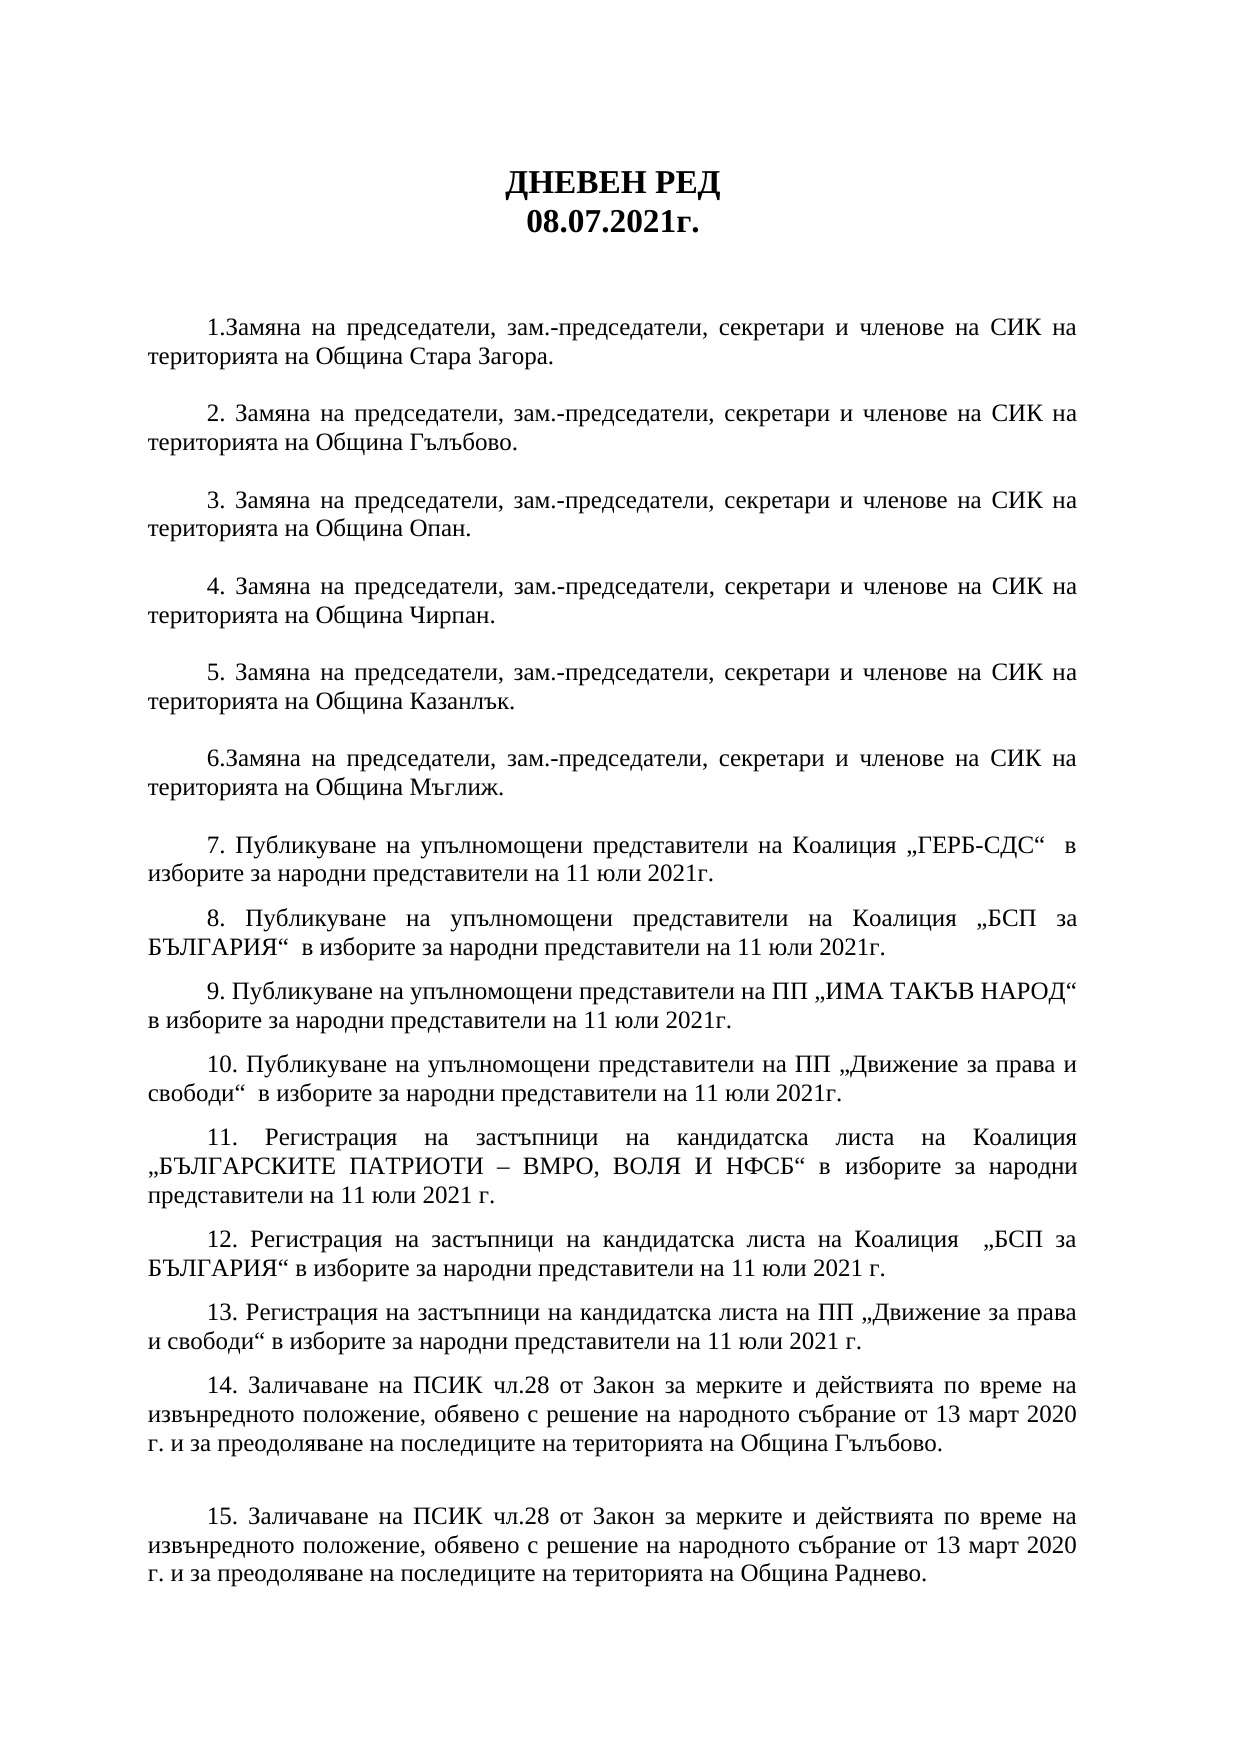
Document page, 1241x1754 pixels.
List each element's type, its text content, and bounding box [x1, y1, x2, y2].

text 12. Регистрация на застъпници на кандидатска листа на Коалиция „БСП за БЪЛГАРИЯ“ в изборите за народни представители на 11 юли 2021 г. [148, 1224, 1078, 1282]
text 6.Замяна на председатели, зам.-председатели, секретари и членове на СИК на територията на Община Мъглиж. [148, 743, 1078, 801]
text 9. Публикуване на упълномощени представители на ПП „ИМА ТАКЪВ НАРОД“ в изборите за народни представители на 11 юли 2021г. [225, 976, 1078, 1033]
text 8. Публикуване на упълномощени представители на Коалиция „БСП за БЪЛГАРИЯ“ в изборите за народни представители на 11 юли 2021г. [148, 903, 1078, 960]
text 14. Заличаване на ПСИК чл.28 от Закон за мерките и действията по време на извънредното положение, обявено с решение на народното събрание от 13 март 2020 г. и за преодоляване на последиците на територията на Община Гълъбово. [148, 1370, 1078, 1457]
text 3. Замяна на председатели, зам.-председатели, секретари и членове на СИК на територията на Община Опан. [148, 485, 1078, 542]
text 2. Замяна на председатели, зам.-председатели, секретари и членове на СИК на територията на Община Гълъбово. [148, 398, 1078, 456]
text 11. Регистрация на застъпници на кандидатска листа на Коалиция „БЪЛГАРСКИТЕ ПАТРИОТИ – ВМРО, ВОЛЯ И НФСБ“ в изборите за народни представители на 11 юли 2021 г. [148, 1122, 1078, 1208]
text 10. Публикуване на упълномощени представители на ПП „Движение за права и свободи“ в изборите за народни представители на 11 юли 2021г. [148, 1049, 1078, 1107]
text 13. Регистрация на застъпници на кандидатска листа на ПП „Движение за права и свободи“ в изборите за народни представители на 11 юли 2021 г. [148, 1297, 1078, 1355]
text ДНЕВЕН РЕД [148, 162, 1078, 201]
text 15. Заличаване на ПСИК чл.28 от Закон за мерките и действията по време на извънредното положение, обявено с решение на народното събрание от 13 март 2020 г. и за преодоляване на последиците на територията на Община Раднево. [148, 1501, 1078, 1587]
text 4. Замяна на председатели, зам.-председатели, секретари и членове на СИК на територията на Община Чирпан. [148, 571, 1078, 628]
text 5. Замяна на председатели, зам.-председатели, секретари и членове на СИК на територията на Община Казанлък. [148, 657, 1078, 715]
text 1.Замяна на председатели, зам.-председатели, секретари и членове на СИК на територията на Община Стара Загора. [148, 312, 1078, 370]
text 08.07.2021г. [148, 201, 1078, 239]
text 7. Публикуване на упълномощени представители на Коалиция „ГЕРБ-СДС“ в изборите за народни представители на 11 юли 2021г. [148, 830, 1078, 887]
